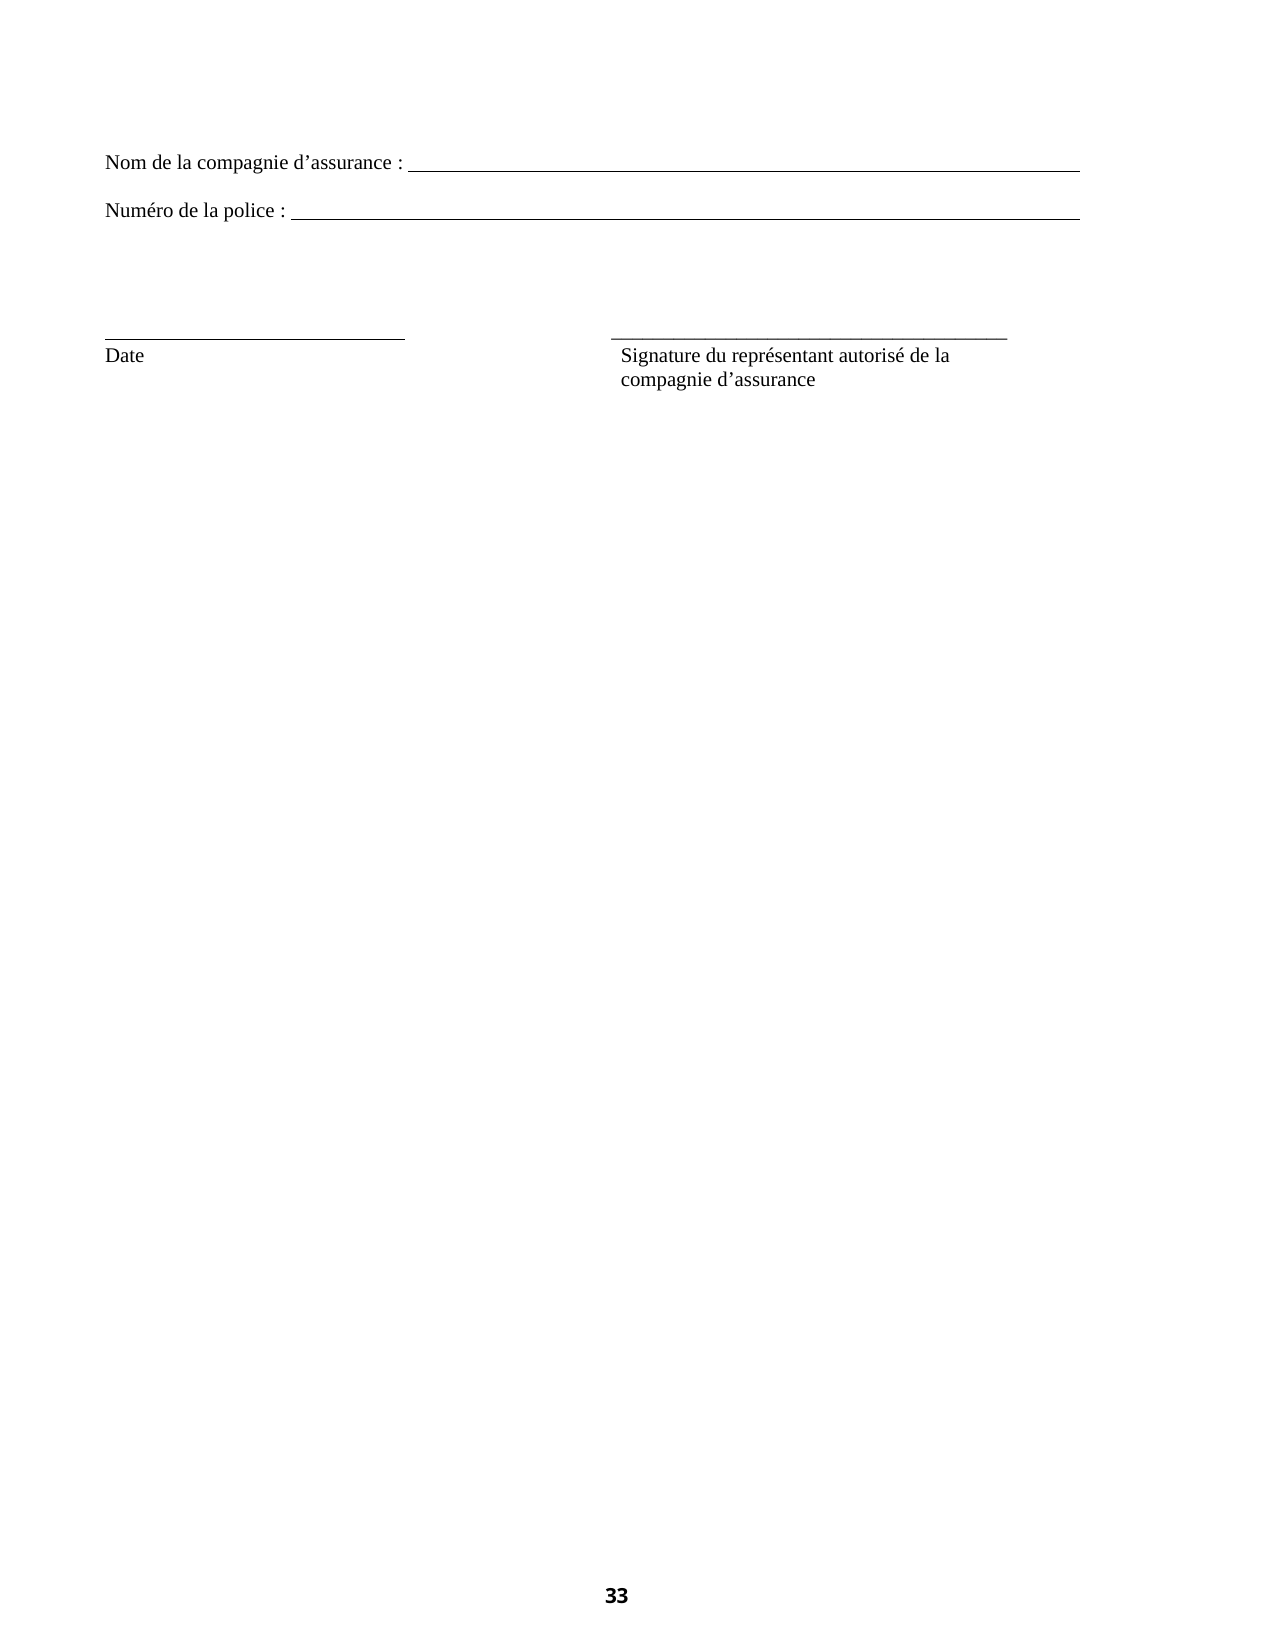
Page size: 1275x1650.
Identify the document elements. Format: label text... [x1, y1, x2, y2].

text ______________________________________ [105, 318, 1170, 342]
text Nom de la compagnie d’assurance : [105, 150, 1170, 174]
text Date Signature du représentant autorisé de la compagnie d’assurance [105, 342, 1014, 391]
text Numéro de la police : [105, 198, 1170, 222]
